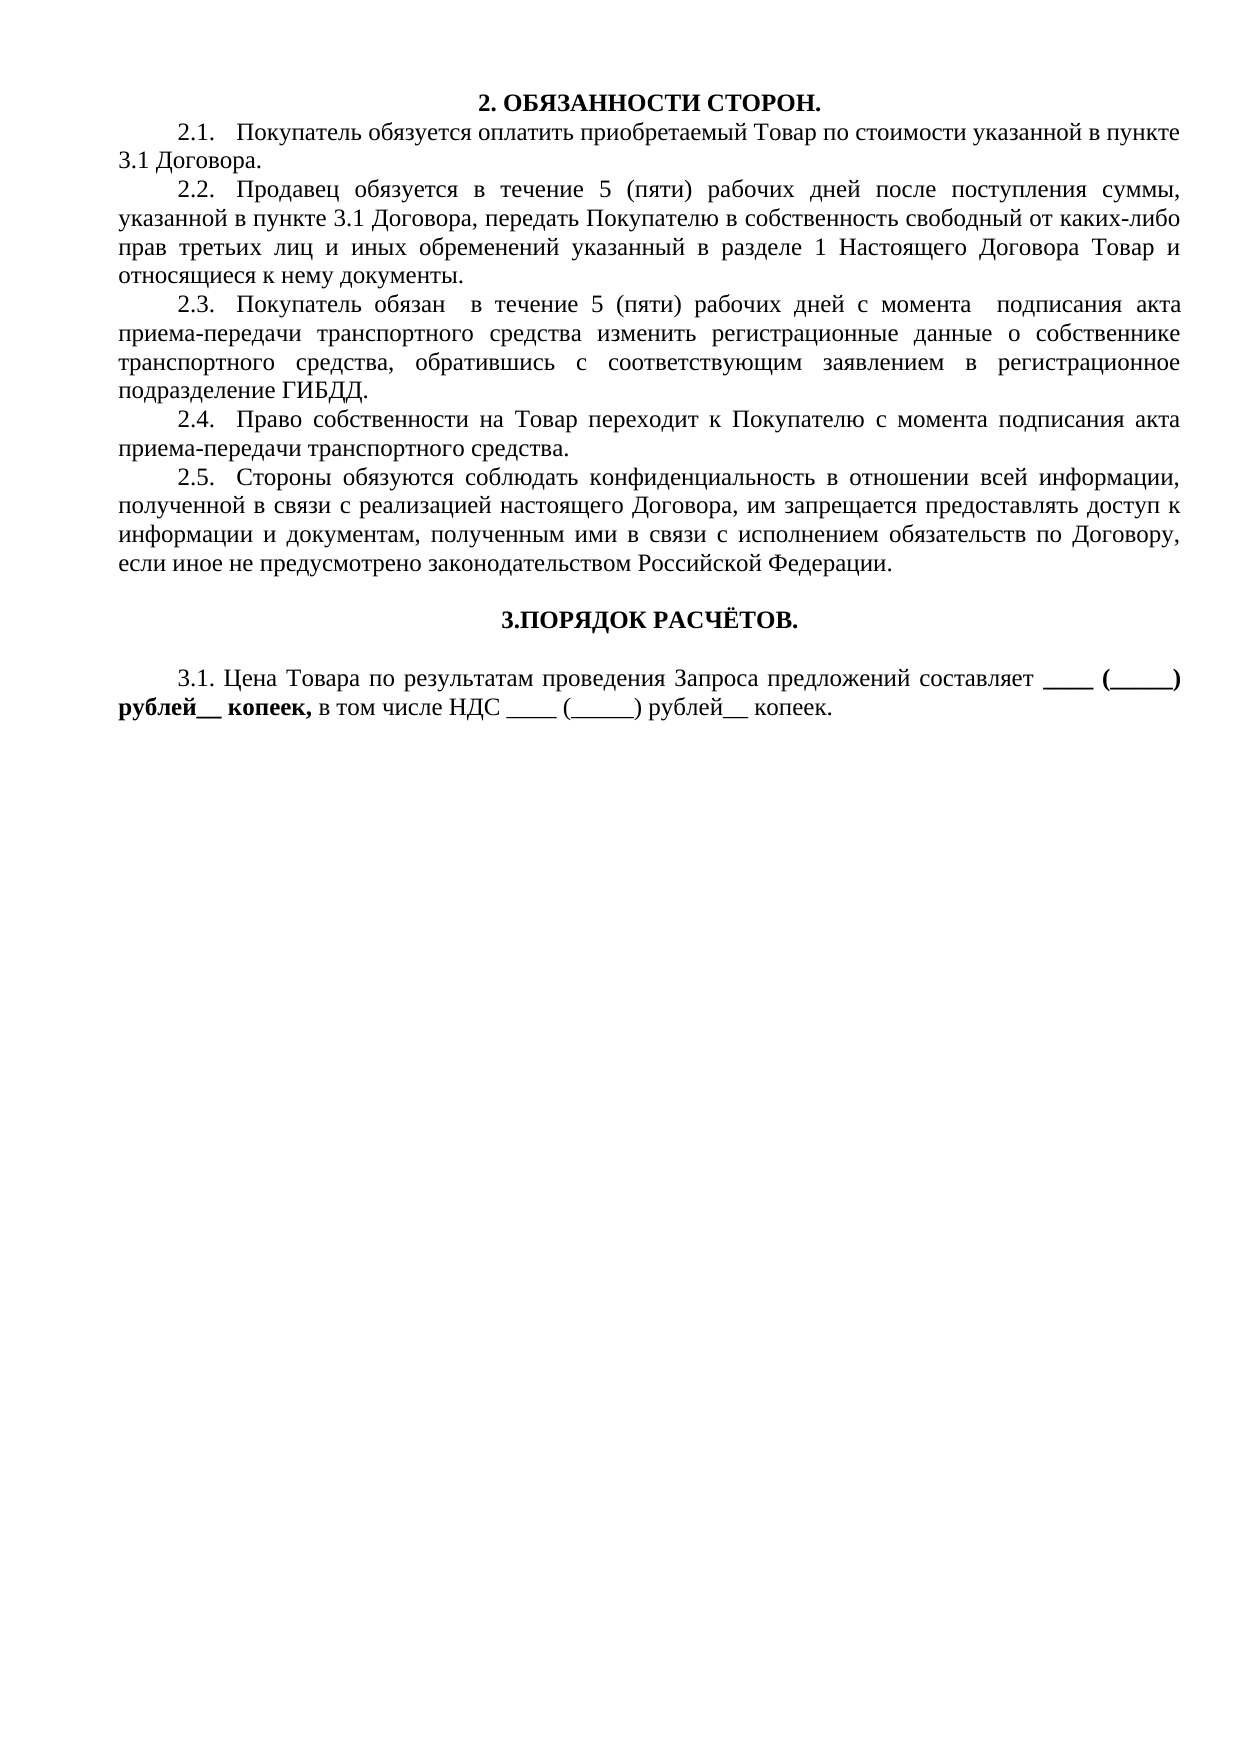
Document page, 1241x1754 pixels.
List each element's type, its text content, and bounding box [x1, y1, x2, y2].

list Продавец обязуется в течение 5 (пяти) рабочих дней после поступления суммы, указанной в пункте 3.1 Договора, передать Покупателю в собственность свободный от каких-либо прав третьих лиц и иных обременений указанный в разделе 1 Настоящего Договора Товар и относящиеся к нему документы. [118, 174, 1181, 289]
list Право собственности на Товар переходит к Покупателю с момента подписания акта приема-передачи транспортного средства. [118, 404, 1181, 462]
list Покупатель обязуется оплатить приобретаемый Товар по стоимости указанной в пункте 3.1 Договора. [118, 117, 1181, 174]
list Стороны обязуются соблюдать конфиденциальность в отношении всей информации, полученной в связи с реализацией настоящего Договора, им запрещается предоставлять доступ к информации и документам, полученным ими в связи с исполнением обязательств по Договору, если иное не предусмотрено законодательством Российской Федерации. [118, 462, 1181, 577]
text 2. Обязанности сторон. [118, 88, 1181, 117]
text 3.1. Цена Товара по результатам проведения Запроса предложений составляет ____ (_____) рублей__ копеек, в том числе НДС ____ (_____) рублей__ копеек. [118, 663, 1181, 720]
list Покупатель обязан в течение 5 (пяти) рабочих дней с момента подписания акта приема-передачи транспортного средства изменить регистрационные данные о собственнике транспортного средства, обратившись с соответствующим заявлением в регистрационное подразделение ГИБДД. [118, 289, 1181, 404]
text 3.Порядок расчётов. [118, 605, 1181, 634]
